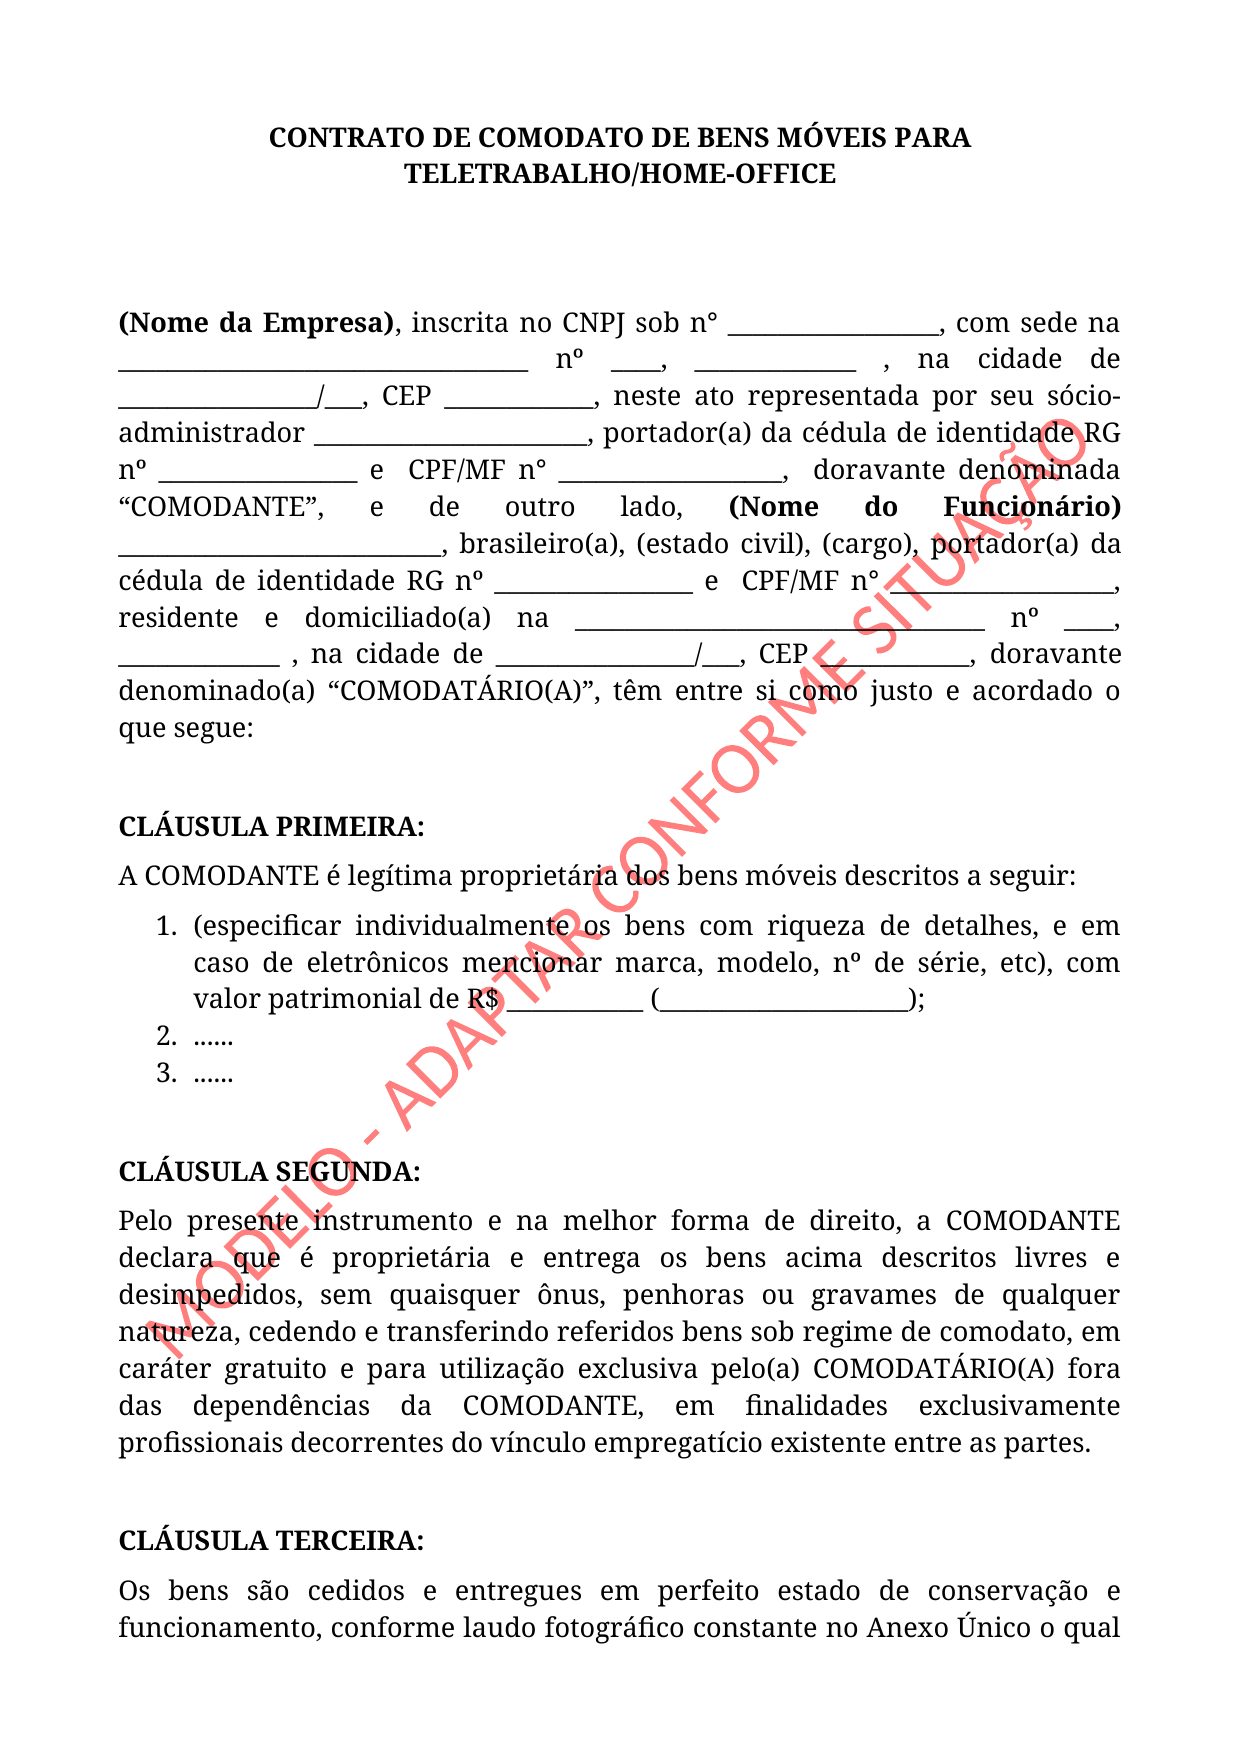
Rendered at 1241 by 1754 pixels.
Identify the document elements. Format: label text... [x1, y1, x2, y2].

list (especificar individualmente os bens com riqueza de detalhes, e em caso de eletrônicos mencionar marca, modelo, nº de série, etc), com valor patrimonial de R$ ___________ (____________________); [156, 906, 1122, 1017]
text CONTRATO DE COMODATO DE BENS MÓVEIS PARA TELETRABALHO/HOME-OFFICE [118, 118, 1122, 192]
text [118, 1571, 1122, 1645]
list ...... [156, 1017, 1122, 1054]
text CLÁUSULA SEGUNDA: [118, 1152, 1122, 1189]
text Pelo presente instrumento e na melhor forma de direito, a COMODANTE declara que é proprietária e entrega os bens acima descritos livres e desimpedidos, sem quaisquer ônus, penhoras ou gravames de qualquer natureza, cedendo e transferindo referidos bens sob regime de comodato, em caráter gratuito e para utilização exclusiva pelo(a) COMODATÁRIO(A) fora das dependências da COMODANTE, em finalidades exclusivamente profissionais decorrentes do vínculo empregatício existente entre as partes. [118, 1202, 1122, 1460]
text CLÁUSULA PRIMEIRA: [118, 807, 1122, 844]
text A COMODANTE é legítima proprietária dos bens móveis descritos a seguir: [118, 857, 1122, 894]
text CLÁUSULA TERCEIRA: [118, 1522, 1122, 1559]
text (Nome da Empresa), inscrita no CNPJ sob n° _________________, com sede na _________________________________ nº ____, _____________ , na cidade de ________________/___, CEP ____________, neste ato representada por seu sócio-administrador ______________________, portador(a) da cédula de identidade RG nº ________________ e CPF/MF n° __________________, doravante denominada “COMODANTE”, e de outro lado, (Nome do Funcionário) __________________________, brasileiro(a), (estado civil), (cargo), portador(a) da cédula de identidade RG nº ________________ e CPF/MF n° __________________, residente e domiciliado(a) na _________________________________ nº ____, _____________ , na cidade de ________________/___, CEP ____________, doravante denominado(a) “COMODATÁRIO(A)”, têm entre si como justo e acordado o que segue: [118, 303, 1122, 746]
list ...... [156, 1054, 1122, 1091]
